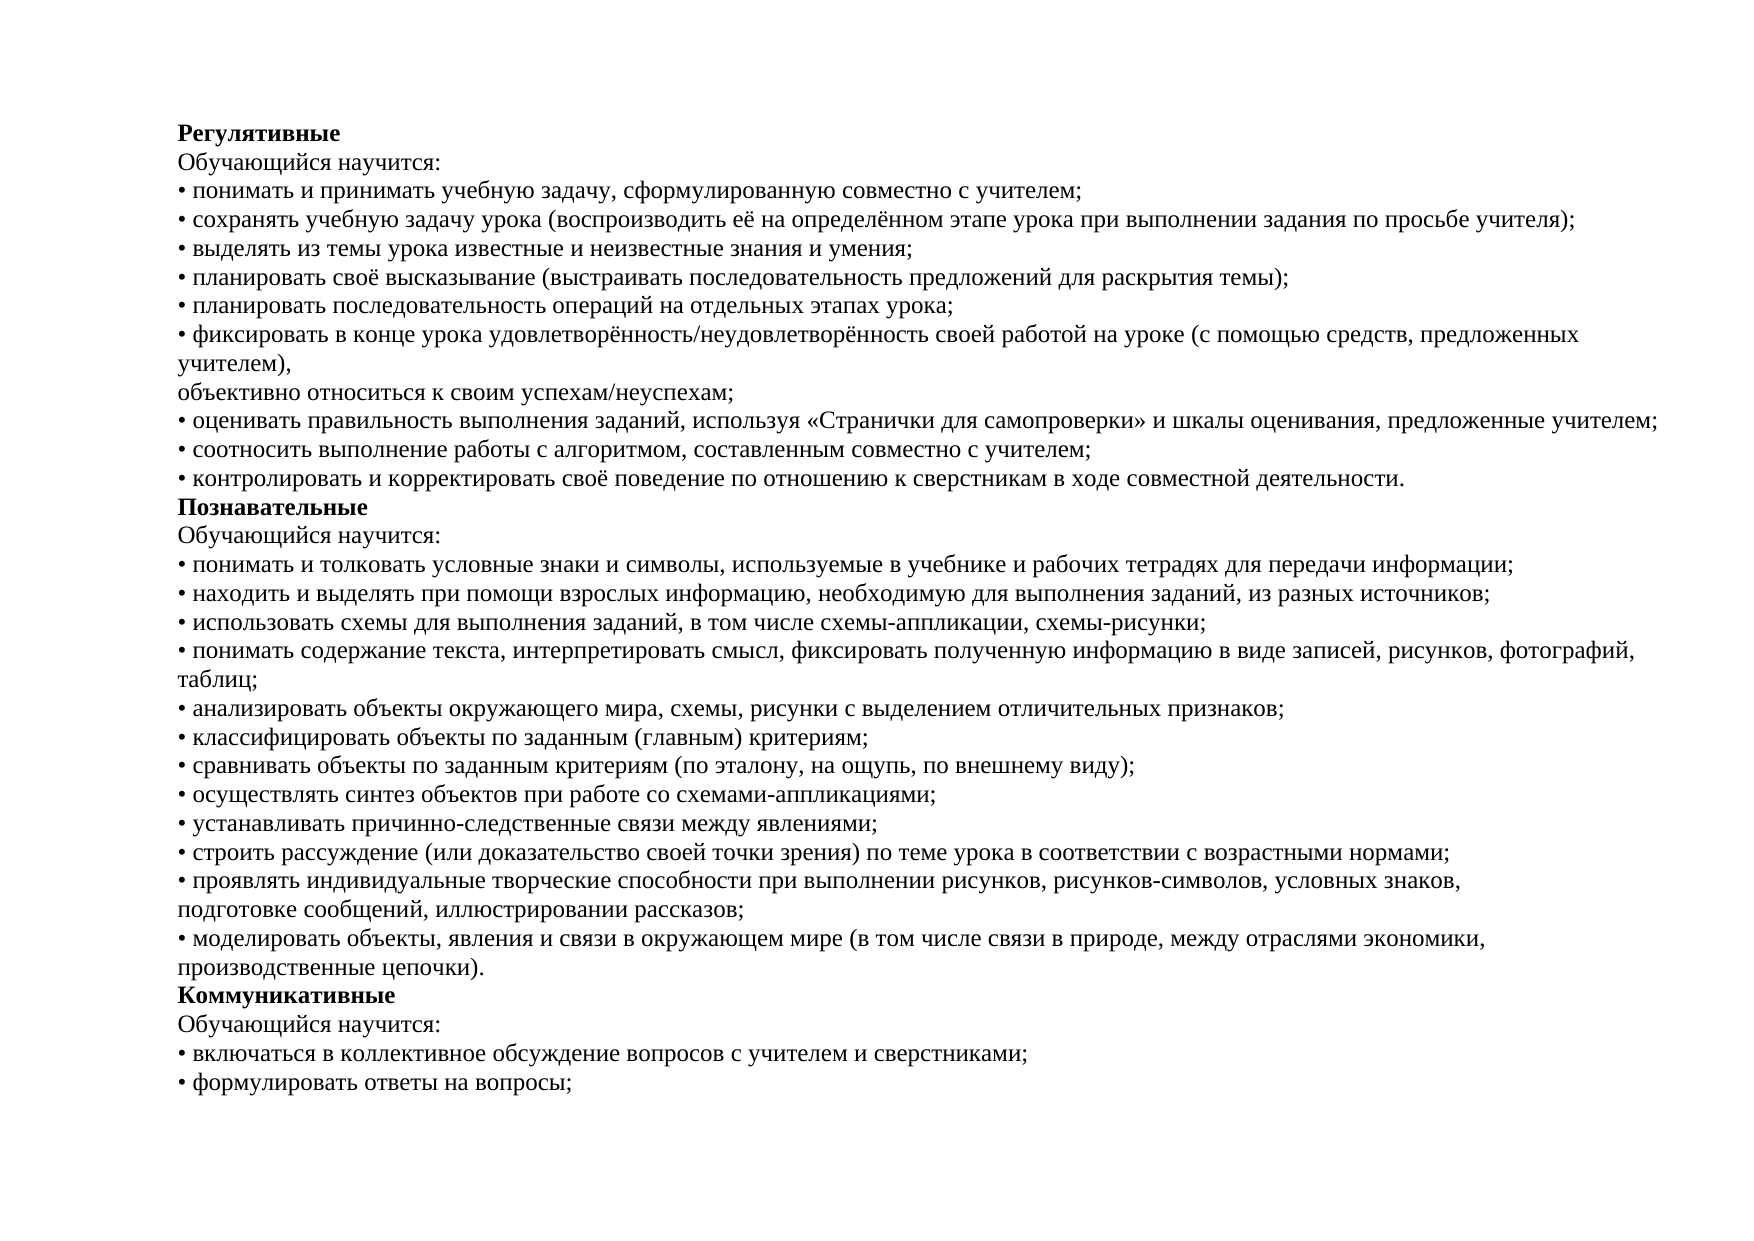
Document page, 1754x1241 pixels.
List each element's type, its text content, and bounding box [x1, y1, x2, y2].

text Регулятивные Обучающийся научится: [177, 118, 1665, 176]
text • оценивать правильность выполнения заданий, используя «Странички для самопроверки» и шкалы оценивания, предложенные учителем; • соотносить выполнение работы с алгоритмом, составленным совместно с учителем; • контролировать и корректировать своё поведение по отношению к сверстникам в ходе совместной деятельности. [177, 406, 1665, 492]
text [177, 1038, 1665, 1096]
text • понимать и принимать учебную задачу, сформулированную совместно с учителем; • сохранять учебную задачу урока (воспроизводить её на определённом этапе урока при выполнении задания по просьбе учителя); • выделять из темы урока известные и неизвестные знания и умения; [177, 176, 1665, 262]
text Коммуникативные Обучающийся научится: [177, 981, 1665, 1038]
text • планировать своё высказывание (выстраивать последовательность предложений для раскрытия темы); • планировать последовательность операций на отдельных этапах урока; • фиксировать в конце урока удовлетворённость/неудовлетворённость своей работой на уроке (с помощью средств, предложенных учителем), объективно относиться к своим успехам/неуспехам; [177, 262, 1665, 406]
text • понимать и толковать условные знаки и символы, используемые в учебнике и рабочих тетрадях для передачи информации; • находить и выделять при помощи взрослых информацию, необходимую для выполнения заданий, из разных источников; • использовать схемы для выполнения заданий, в том числе схемы-аппликации, схемы-рисунки; [177, 549, 1665, 636]
text • устанавливать причинно-следственные связи между явлениями; • строить рассуждение (или доказательство своей точки зрения) по теме урока в соответствии с возрастными нормами; • проявлять индивидуальные творческие способности при выполнении рисунков, рисунков-символов, условных знаков, подготовке сообщений, иллюстрировании рассказов; • моделировать объекты, явления и связи в окружающем мире (в том числе связи в природе, между отраслями экономики, производственные цепочки). [177, 808, 1665, 981]
text • понимать содержание текста, интерпретировать смысл, фиксировать полученную информацию в виде записей, рисунков, фотографий, таблиц; • анализировать объекты окружающего мира, схемы, рисунки с выделением отличительных признаков; • классифицировать объекты по заданным (главным) критериям; • сравнивать объекты по заданным критериям (по эталону, на ощупь, по внешнему виду); • осуществлять синтез объектов при работе со схемами-аппликациями; [177, 636, 1665, 808]
text Познавательные Обучающийся научится: [177, 492, 1665, 549]
